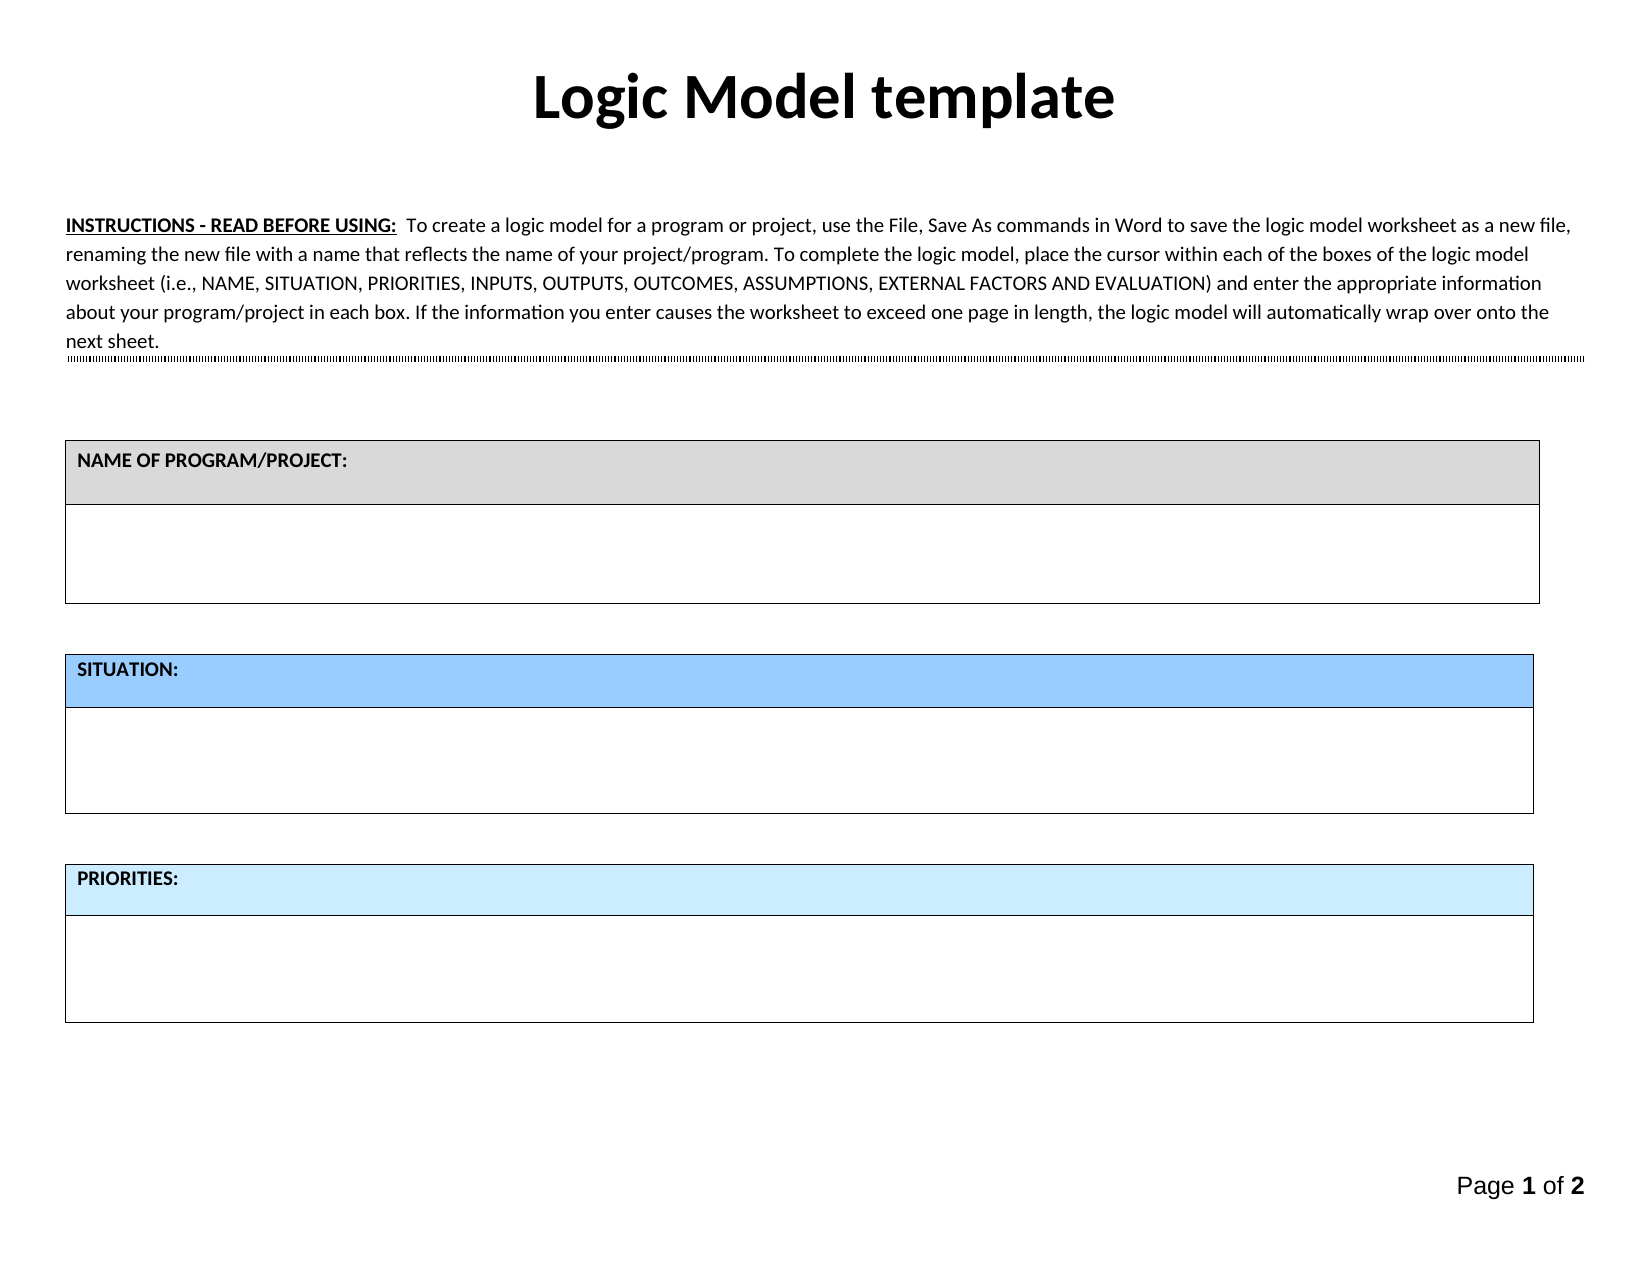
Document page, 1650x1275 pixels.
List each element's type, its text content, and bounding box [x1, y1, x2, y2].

table_cell [66, 505, 1539, 603]
table_cell [66, 708, 1533, 813]
table_header NAME OF PROGRAM/PROJECT: [66, 441, 1539, 504]
text Logic Model template [66, 56, 1584, 135]
table_cell [66, 916, 1533, 1022]
table_header PRIORITIES: [66, 865, 1533, 915]
text INSTRUCTIONS - READ BEFORE USING: To create a logic model for a program or project, use the File, Save As commands in Word to save the logic model worksheet as a new file, renaming the new file with a name that reflects the name of your project/program. To complete the logic model, place the cursor within each of the boxes of the logic model worksheet (i.e., NAME, SITUATION, PRIORITIES, INPUTS, OUTPUTS, OUTCOMES, ASSUMPTIONS, EXTERNAL FACTORS AND EVALUATION) and enter the appropriate information about your program/project in each box. If the information you enter causes the worksheet to exceed one page in length, the logic model will automatically wrap over onto the next sheet. [66, 212, 1584, 362]
table_header SITUATION: [66, 655, 1533, 707]
